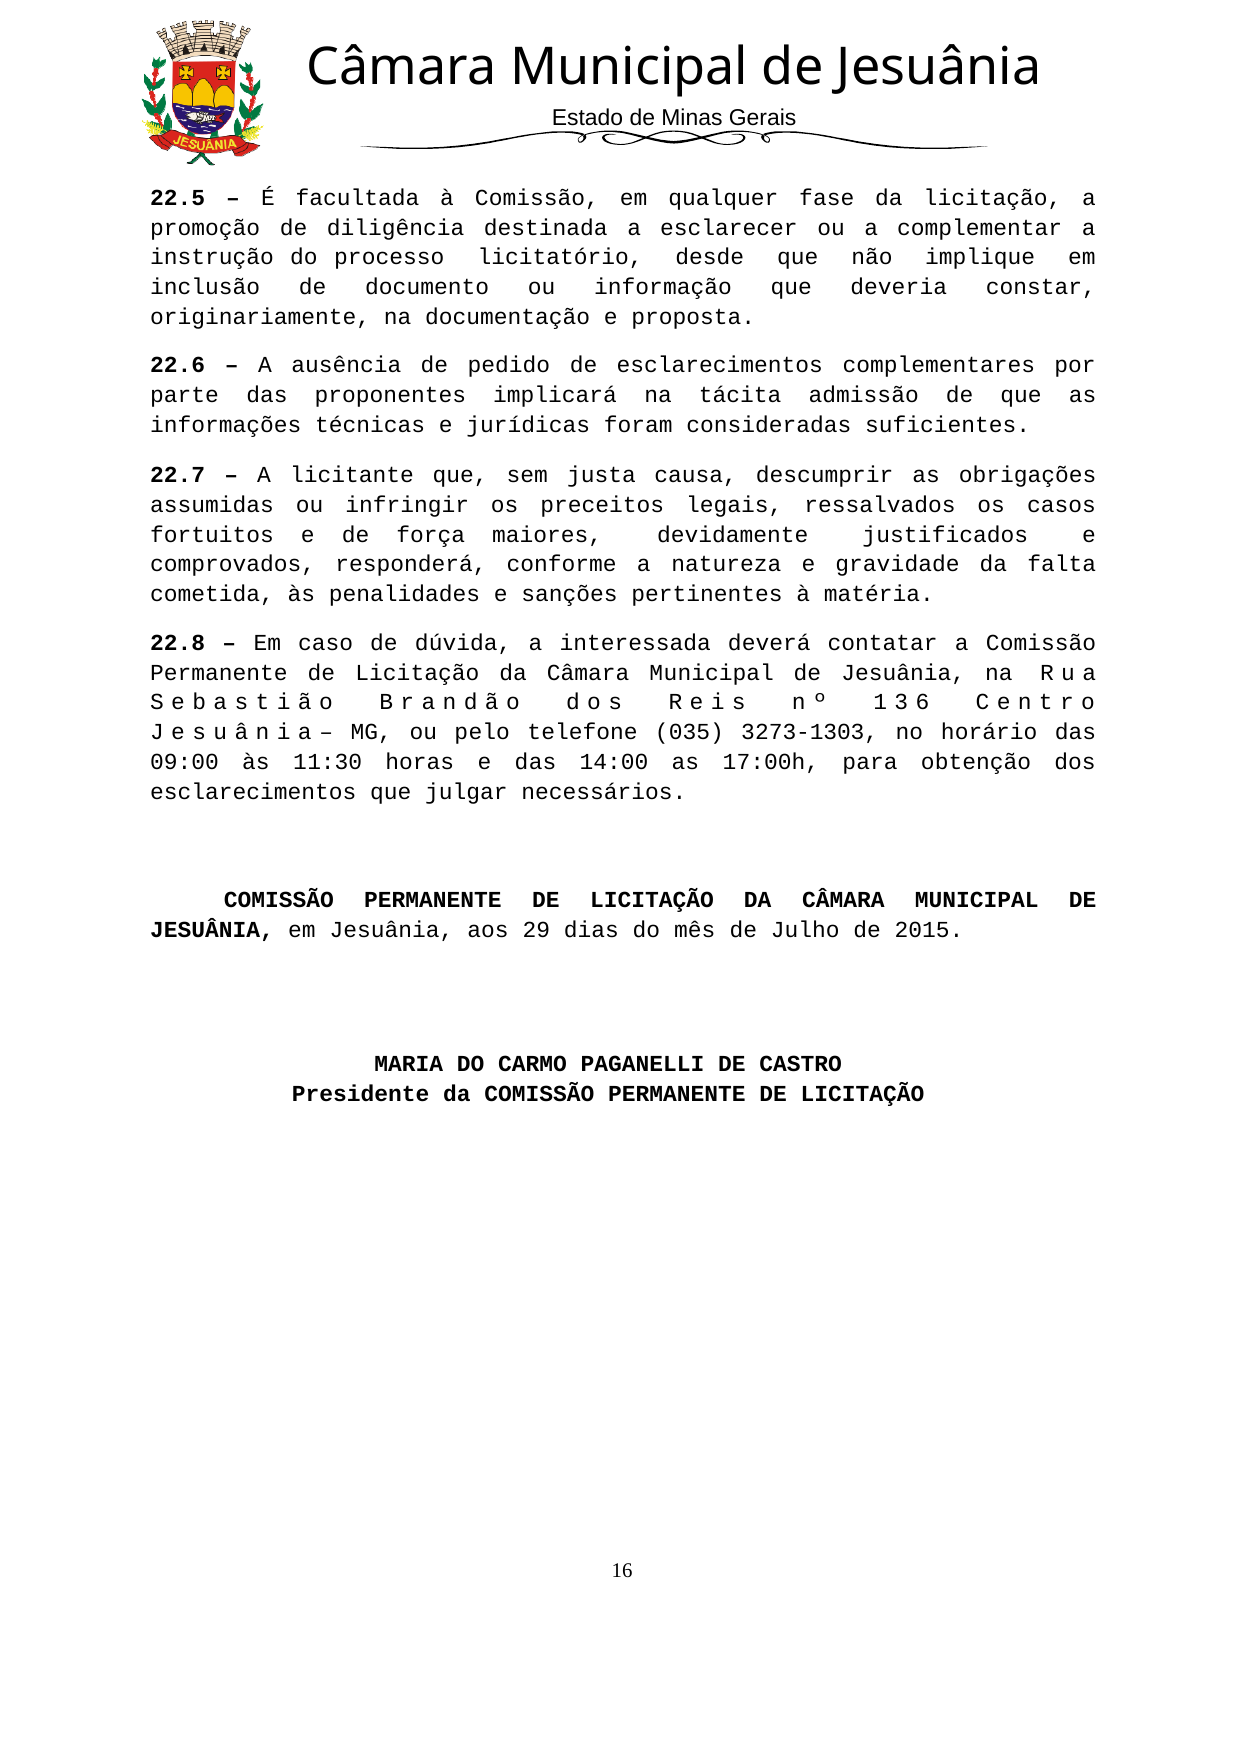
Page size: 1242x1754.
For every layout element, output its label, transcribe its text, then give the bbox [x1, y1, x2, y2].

text COMISSÃO PERMANENTE DE LICITAÇÃO DA CÂMARA MUNICIPAL DE JESUÂNIA, em Jesuânia, aos 29 dias do mês de Julho de 2015. [150, 888, 1096, 944]
text MARIA DO CARMO PAGANELLI DE CASTRO [116, 1053, 1099, 1079]
text 22.6 – A ausência de pedido de esclarecimentos complementares por parte das proponentes implicará na tácita admissão de que as informações técnicas e jurídicas foram consideradas suficientes. [150, 354, 1096, 440]
text 22.7 – A licitante que, sem justa causa, descumprir as obrigações assumidas ou infringir os preceitos legais, ressalvados os casos fortuitos e de força maiores, devidamente justificados e comprovados, responderá, conforme a natureza e gravidade da falta cometida, às penalidades e sanções pertinentes à matéria. [150, 463, 1096, 608]
text Presidente da COMISSÃO PERMANENTE DE LICITAÇÃO [116, 1083, 1099, 1108]
text 22.8 – Em caso de dúvida, a interessada deverá contatar a Comissão Permanente de Licitação da Câmara Municipal de Jesuânia, na Rua Sebastião Brandão dos Reis nº 136 Centro Jesuânia– MG, ou pelo telefone (035) 3273-1303, no horário das 09:00 às 11:30 horas e das 14:00 as 17:00h, para obtenção dos esclarecimentos que julgar necessários. [150, 631, 1096, 806]
text 22.5 – É facultada à Comissão, em qualquer fase da licitação, a promoção de diligência destinada a esclarecer ou a complementar a instrução do processo licitatório, desde que não implique em inclusão de documento ou informação que deveria constar, originariamente, na documentação e proposta. [150, 186, 1096, 331]
